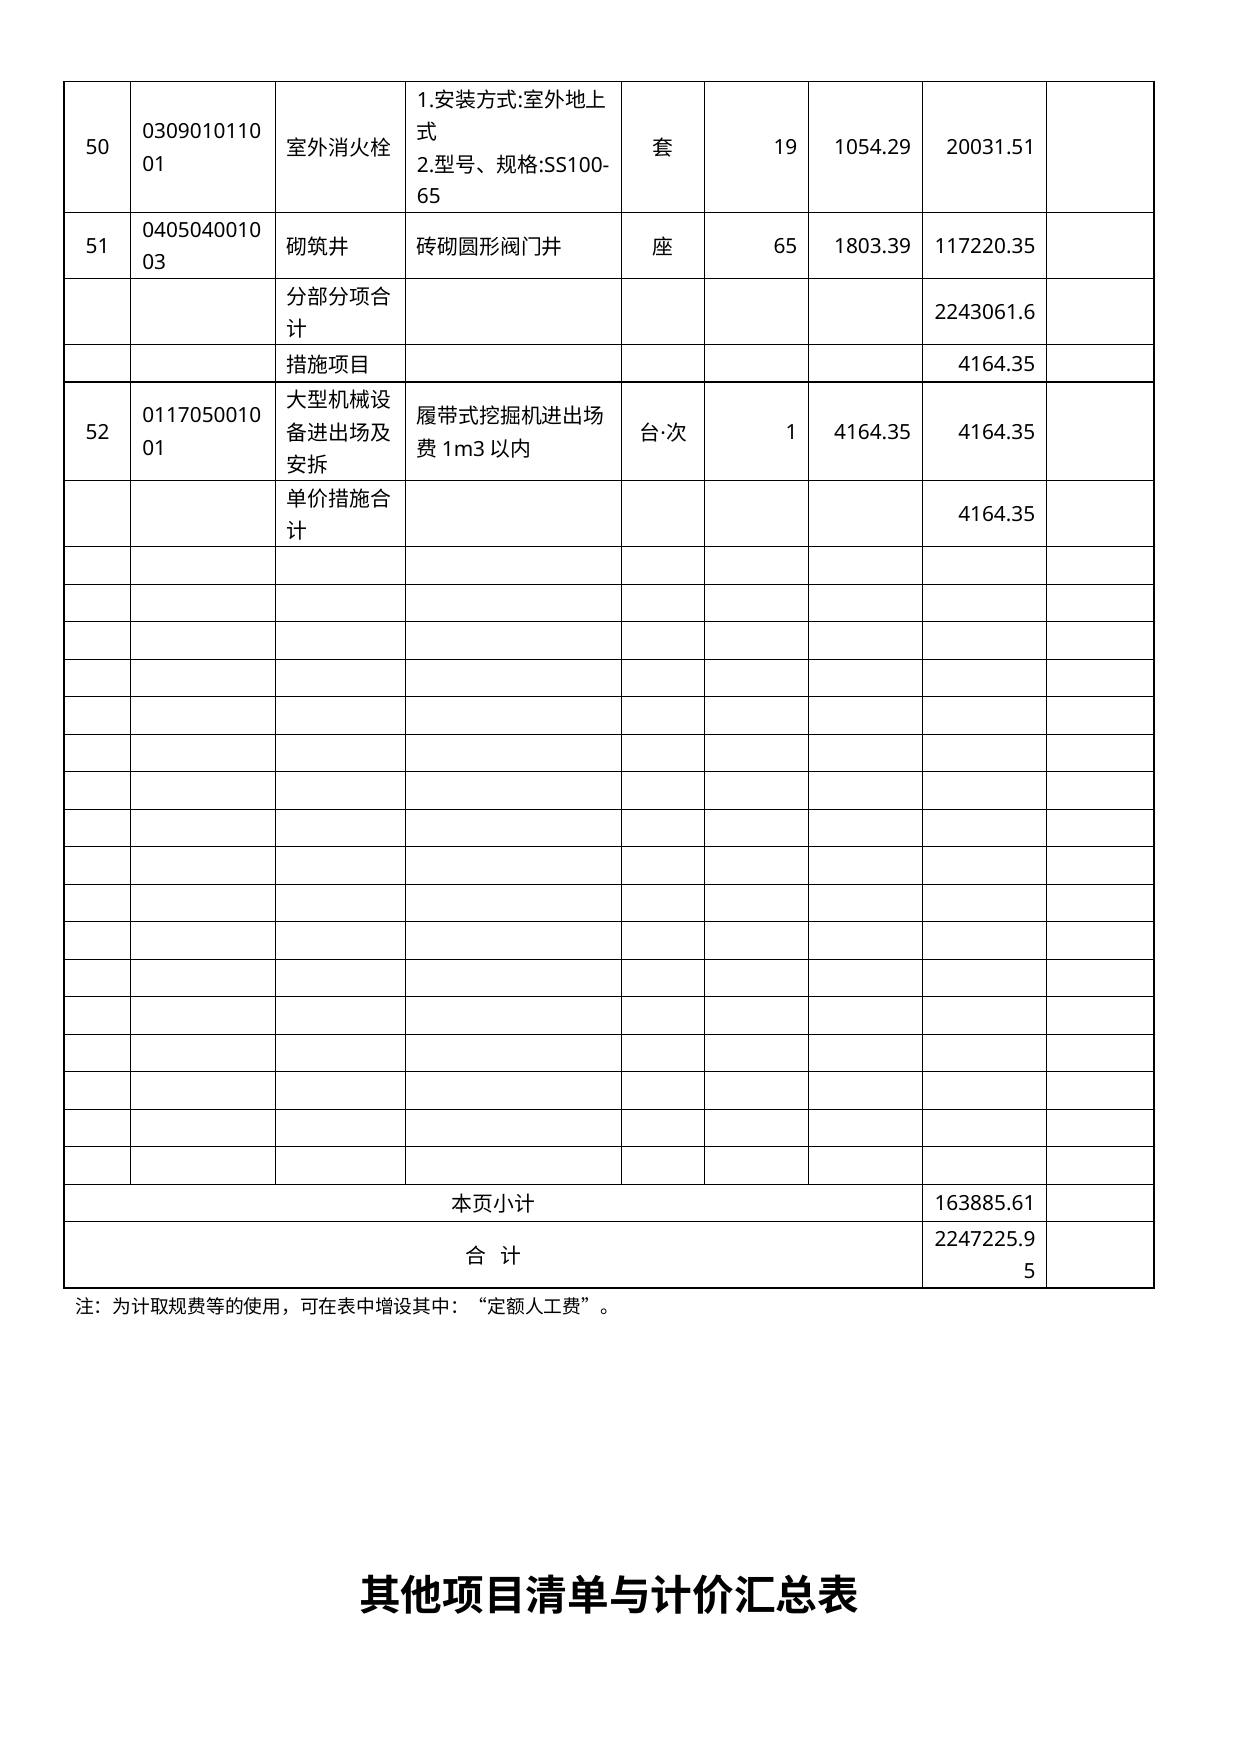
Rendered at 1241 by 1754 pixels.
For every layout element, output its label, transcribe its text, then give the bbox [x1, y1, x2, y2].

table_cell [406, 585, 621, 621]
table_cell [276, 1110, 405, 1146]
table_cell [705, 660, 808, 696]
table_cell [406, 885, 621, 921]
table_cell [923, 885, 1046, 921]
table_cell [406, 279, 621, 344]
table_cell 履带式挖掘机进出场费1m3以内 [406, 383, 621, 480]
table_cell [276, 1072, 405, 1108]
table_cell [1047, 1035, 1153, 1071]
table_cell [705, 997, 808, 1033]
table_cell [131, 1110, 275, 1146]
table_cell [65, 810, 130, 846]
table_cell [622, 660, 704, 696]
table_cell 52 [65, 383, 130, 480]
table_cell [276, 1035, 405, 1071]
table_cell [131, 1035, 275, 1071]
table_cell [1047, 1110, 1153, 1146]
table_cell [65, 960, 130, 996]
table_cell 分部分项合计 [276, 279, 405, 344]
table_cell [65, 735, 130, 771]
table_cell [705, 960, 808, 996]
table_cell [705, 1035, 808, 1071]
table_cell 砌筑井 [276, 213, 405, 278]
table_cell [65, 585, 130, 621]
table_cell [622, 847, 704, 883]
table_cell [276, 810, 405, 846]
table_cell [705, 772, 808, 808]
table_cell 030901011001 [131, 82, 275, 212]
table_cell [276, 772, 405, 808]
table_cell [1047, 810, 1153, 846]
table_cell [923, 847, 1046, 883]
table_cell [622, 697, 704, 733]
table_cell [131, 660, 275, 696]
table_cell [809, 660, 922, 696]
table_cell [622, 772, 704, 808]
table_cell 注：为计取规费等的使用，可在表中增设其中：“定额人工费”。 [64, 1289, 1154, 1323]
table_cell [131, 279, 275, 344]
table_cell [923, 1147, 1046, 1183]
table_cell [1047, 585, 1153, 621]
table_cell [406, 810, 621, 846]
table_cell 室外消火栓 [276, 82, 405, 212]
table_cell [1047, 772, 1153, 808]
table_header 其他项目清单与计价汇总表 [64, 1550, 1154, 1633]
table_cell [406, 1035, 621, 1071]
table_cell [923, 735, 1046, 771]
table_cell [622, 885, 704, 921]
table_cell [65, 997, 130, 1033]
table_cell [406, 960, 621, 996]
table_cell 51 [65, 213, 130, 278]
table_cell [923, 660, 1046, 696]
table_cell [1047, 1072, 1153, 1108]
table_cell [131, 1147, 275, 1183]
table_cell [1047, 885, 1153, 921]
table_cell 砖砌圆形阀门井 [406, 213, 621, 278]
table_cell [131, 622, 275, 658]
table_cell [276, 847, 405, 883]
table_cell [622, 279, 704, 344]
table_cell [131, 697, 275, 733]
table_cell [276, 960, 405, 996]
table_cell [1047, 213, 1153, 278]
table_cell [622, 481, 704, 546]
table_cell [65, 279, 130, 344]
table_cell [1047, 622, 1153, 658]
table_cell [622, 345, 704, 381]
table_cell [923, 997, 1046, 1033]
table_cell 套 [622, 82, 704, 212]
table_cell [65, 847, 130, 883]
table_cell [705, 847, 808, 883]
table_cell 措施项目 [276, 345, 405, 381]
table_cell [809, 1035, 922, 1071]
table_cell [406, 345, 621, 381]
table_cell [622, 547, 704, 583]
table_cell [705, 885, 808, 921]
table_cell [406, 1147, 621, 1183]
table_cell [923, 1072, 1046, 1108]
table_cell [809, 1072, 922, 1108]
table_cell [65, 660, 130, 696]
table_cell [622, 1147, 704, 1183]
table_cell [809, 547, 922, 583]
table_cell [276, 547, 405, 583]
table_cell [276, 735, 405, 771]
table_cell [622, 960, 704, 996]
table_cell [65, 622, 130, 658]
table_cell [131, 960, 275, 996]
table_cell [622, 585, 704, 621]
table_cell [809, 922, 922, 958]
table_cell 4164.35 [923, 383, 1046, 480]
table_cell [406, 697, 621, 733]
table_cell [809, 885, 922, 921]
table_cell 台·次 [622, 383, 704, 480]
table_cell [809, 345, 922, 381]
table_cell [1047, 697, 1153, 733]
table_cell [65, 1035, 130, 1071]
table_cell [1047, 279, 1153, 344]
table_cell [131, 810, 275, 846]
table_cell 合 计 [65, 1222, 922, 1287]
table_cell [406, 997, 621, 1033]
table_cell [705, 279, 808, 344]
table_cell [622, 922, 704, 958]
table_cell [65, 1110, 130, 1146]
table_cell [131, 922, 275, 958]
table_cell [406, 1110, 621, 1146]
table_cell [705, 697, 808, 733]
table_cell [923, 922, 1046, 958]
table_cell 19 [705, 82, 808, 212]
table_cell [622, 997, 704, 1033]
table_cell [923, 585, 1046, 621]
table_cell [65, 697, 130, 733]
table_cell [705, 345, 808, 381]
table_cell [276, 885, 405, 921]
table_cell [131, 345, 275, 381]
table_cell [705, 585, 808, 621]
table_cell [65, 772, 130, 808]
table_cell [131, 847, 275, 883]
table_cell [1047, 547, 1153, 583]
table_cell [1047, 735, 1153, 771]
table_cell [705, 547, 808, 583]
table_cell [65, 1072, 130, 1108]
table_cell 大型机械设备进出场及安拆 [276, 383, 405, 480]
table_cell 单价措施合计 [276, 481, 405, 546]
table_cell [622, 1072, 704, 1108]
table_cell [131, 885, 275, 921]
table_cell 117220.35 [923, 213, 1046, 278]
table_cell [622, 810, 704, 846]
table_cell [1047, 1222, 1153, 1287]
table_cell [406, 1072, 621, 1108]
table_cell [809, 481, 922, 546]
table_cell 2243061.6 [923, 279, 1046, 344]
table_cell [406, 660, 621, 696]
table_cell 50 [65, 82, 130, 212]
table_cell 4164.35 [923, 345, 1046, 381]
table_cell [276, 997, 405, 1033]
table_cell [1047, 1147, 1153, 1183]
table_cell [622, 622, 704, 658]
table_cell [1047, 345, 1153, 381]
table_cell [406, 735, 621, 771]
table_cell [406, 922, 621, 958]
table_cell [705, 481, 808, 546]
table_cell [276, 585, 405, 621]
table_cell 1803.39 [809, 213, 922, 278]
table_cell 040504001003 [131, 213, 275, 278]
table_cell [131, 585, 275, 621]
table_cell [1047, 997, 1153, 1033]
table_cell [809, 697, 922, 733]
table_cell [809, 960, 922, 996]
table_cell [1047, 82, 1153, 212]
table_cell [1047, 1185, 1153, 1221]
table_cell [65, 481, 130, 546]
table_cell [705, 735, 808, 771]
table_cell 4164.35 [923, 481, 1046, 546]
table_cell 1.安装方式:室外地上式 2.型号、规格:SS100-65 [406, 82, 621, 212]
table_cell 20031.51 [923, 82, 1046, 212]
table_cell [809, 772, 922, 808]
table_cell [705, 1110, 808, 1146]
table_cell [65, 922, 130, 958]
table_cell [1047, 383, 1153, 480]
table_cell [276, 660, 405, 696]
table_cell 163885.61 [923, 1185, 1046, 1221]
table_cell 座 [622, 213, 704, 278]
table_cell [809, 810, 922, 846]
table_cell [406, 847, 621, 883]
table_cell [276, 622, 405, 658]
table_cell [923, 697, 1046, 733]
table_cell [705, 1147, 808, 1183]
table_cell [622, 1035, 704, 1071]
table_cell [923, 547, 1046, 583]
table_cell [406, 772, 621, 808]
table_cell [705, 810, 808, 846]
table_cell [809, 1110, 922, 1146]
table_cell [65, 345, 130, 381]
table_cell [1047, 481, 1153, 546]
table_cell [809, 997, 922, 1033]
table_cell [809, 622, 922, 658]
table_cell [131, 547, 275, 583]
table_cell [1047, 960, 1153, 996]
table_cell 011705001001 [131, 383, 275, 480]
table_cell [406, 481, 621, 546]
table_cell [622, 1110, 704, 1146]
table_cell [1047, 660, 1153, 696]
table_cell [406, 622, 621, 658]
table_cell [131, 1072, 275, 1108]
table_cell [1047, 847, 1153, 883]
table_cell [276, 697, 405, 733]
table_cell [65, 547, 130, 583]
table_cell [923, 772, 1046, 808]
table_cell 1 [705, 383, 808, 480]
table_cell 1054.29 [809, 82, 922, 212]
table_cell [705, 922, 808, 958]
table_cell [923, 810, 1046, 846]
table_cell [276, 1147, 405, 1183]
table_cell 4164.35 [809, 383, 922, 480]
table_cell 65 [705, 213, 808, 278]
table_cell [131, 997, 275, 1033]
table_cell [131, 735, 275, 771]
table_cell [809, 735, 922, 771]
table_cell [622, 735, 704, 771]
table_cell [923, 622, 1046, 658]
table_cell 2247225.95 [923, 1222, 1046, 1287]
table_cell [1047, 922, 1153, 958]
table_cell 本页小计 [65, 1185, 922, 1221]
table_cell [276, 922, 405, 958]
table_cell [131, 481, 275, 546]
table_cell [923, 1110, 1046, 1146]
table_cell [809, 279, 922, 344]
table_cell [406, 547, 621, 583]
table_cell [131, 772, 275, 808]
table_cell [923, 960, 1046, 996]
table_cell [65, 1147, 130, 1183]
table_cell [809, 1147, 922, 1183]
table_cell [705, 1072, 808, 1108]
table_cell [705, 622, 808, 658]
table_cell [809, 585, 922, 621]
table_cell [65, 885, 130, 921]
table_cell [809, 847, 922, 883]
table_cell [923, 1035, 1046, 1071]
